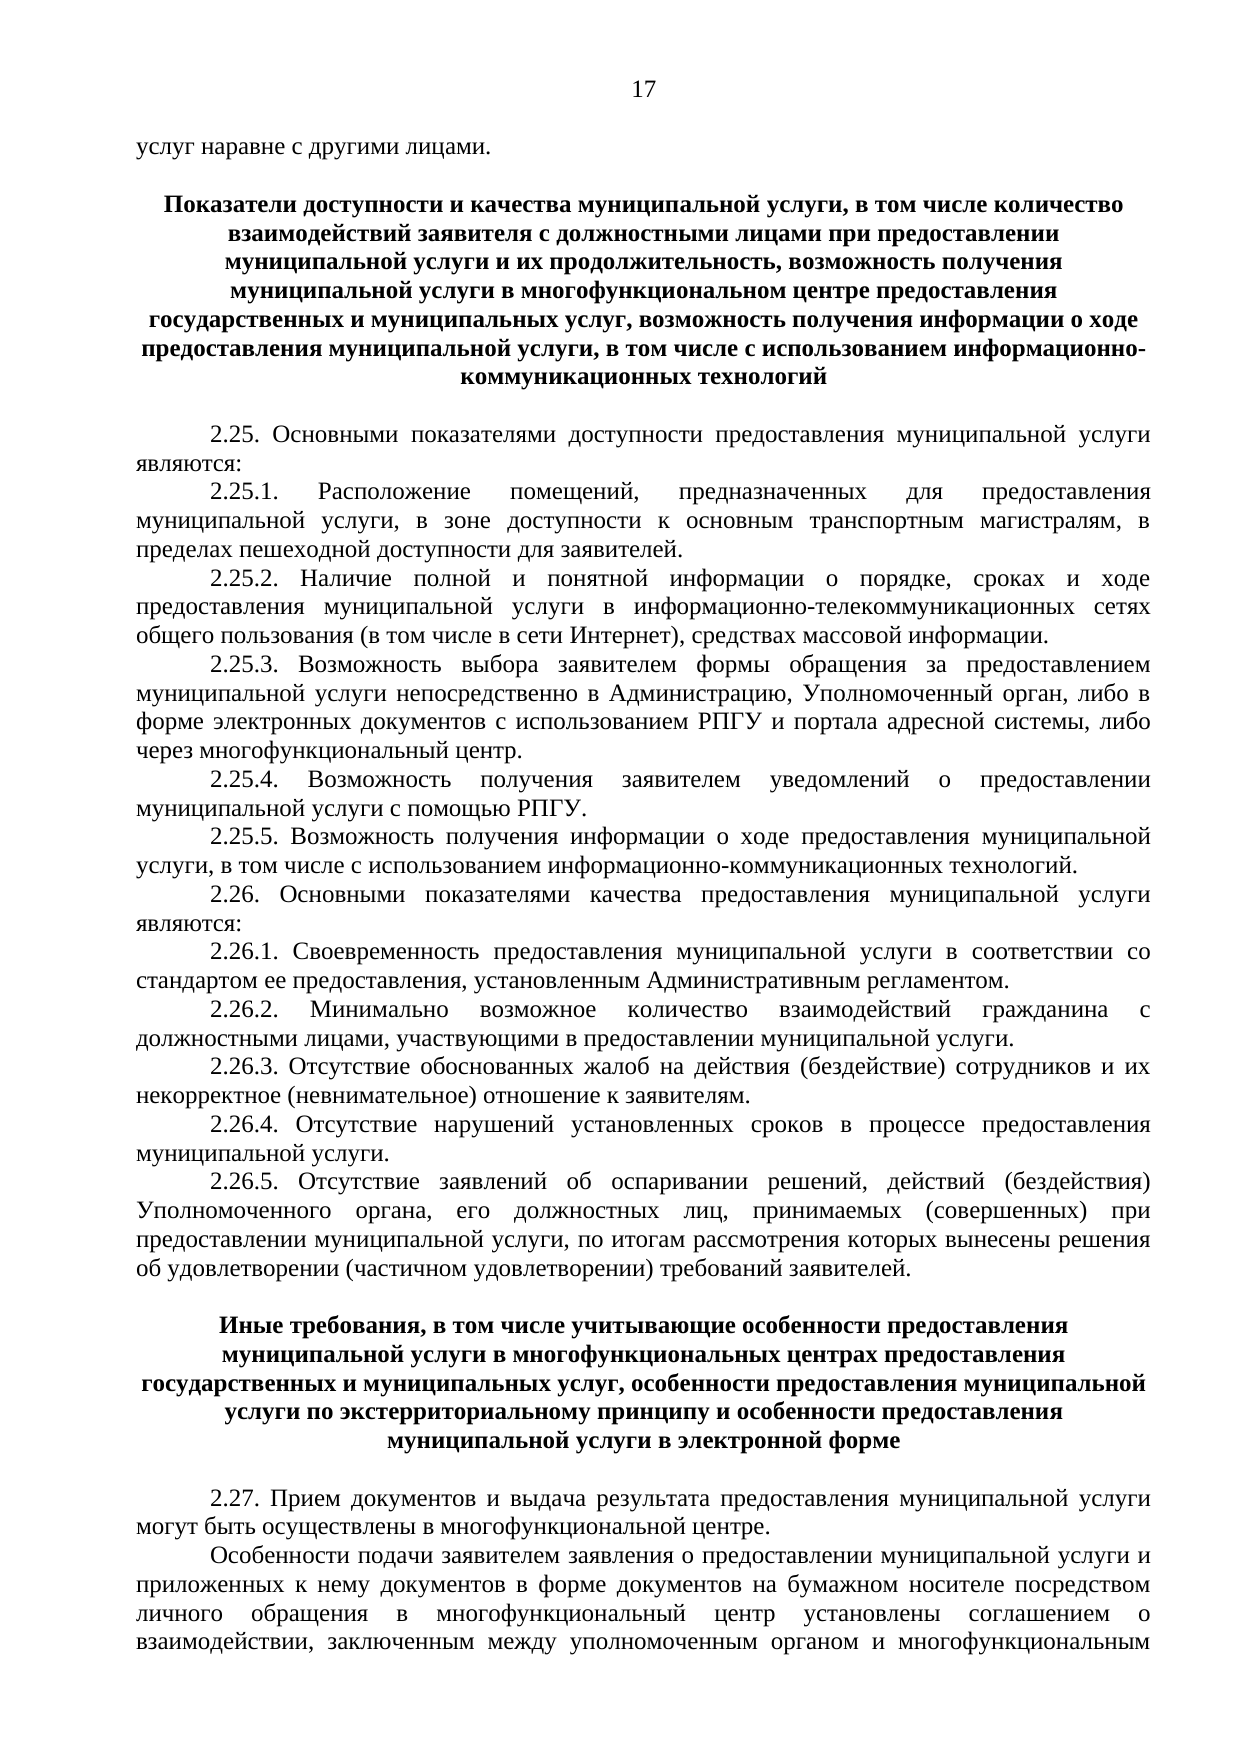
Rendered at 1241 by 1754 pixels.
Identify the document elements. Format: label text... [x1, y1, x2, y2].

text 2.25.1. Расположение помещений, предназначенных для предоставления муниципальной услуги, в зоне доступности к основным транспортным магистралям, в пределах пешеходной доступности для заявителей. [136, 476, 1152, 563]
text 2.25. Основными показателями доступности предоставления муниципальной услуги являются: [136, 419, 1152, 476]
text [136, 131, 1152, 160]
text 2.26.5. Отсутствие заявлений об оспаривании решений, действий (бездействия) Уполномоченного органа, его должностных лиц, принимаемых (совершенных) при предоставлении муниципальной услуги, по итогам рассмотрения которых вынесены решения об удовлетворении (частичном удовлетворении) требований заявителей. [136, 1166, 1152, 1281]
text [136, 1540, 1152, 1655]
text 2.25.5. Возможность получения информации о ходе предоставления муниципальной услуги, в том числе с использованием информационно-коммуникационных технологий. [136, 821, 1152, 879]
text 2.25.2. Наличие полной и понятной информации о порядке, сроках и ходе предоставления муниципальной услуги в информационно-телекоммуникационных сетях общего пользования (в том числе в сети Интернет), средствах массовой информации. [136, 563, 1152, 649]
text 2.26.3. Отсутствие обоснованных жалоб на действия (бездействие) сотрудников и их некорректное (невнимательное) отношение к заявителям. [136, 1051, 1152, 1109]
text 2.26.4. Отсутствие нарушений установленных сроков в процессе предоставления муниципальной услуги. [136, 1109, 1152, 1166]
text Иные требования, в том числе учитывающие особенности предоставления муниципальной услуги в многофункциональных центрах предоставления государственных и муниципальных услуг, особенности предоставления муниципальной услуги по экстерриториальному принципу и особенности предоставления муниципальной услуги в электронной форме [136, 1310, 1152, 1454]
text 2.25.3. Возможность выбора заявителем формы обращения за предоставлением муниципальной услуги непосредственно в Администрацию, Уполномоченный орган, либо в форме электронных документов с использованием РПГУ и портала адресной системы, либо через многофункциональный центр. [136, 649, 1152, 764]
text 2.26. Основными показателями качества предоставления муниципальной услуги являются: [136, 879, 1152, 936]
text 2.26.1. Своевременность предоставления муниципальной услуги в соответствии со стандартом ее предоставления, установленным Административным регламентом. [136, 936, 1152, 994]
text Показатели доступности и качества муниципальной услуги, в том числе количество взаимодействий заявителя с должностными лицами при предоставлении муниципальной услуги и их продолжительность, возможность получения муниципальной услуги в многофункциональном центре предоставления государственных и муниципальных услуг, возможность получения информации о ходе предоставления муниципальной услуги, в том числе с использованием информационно-коммуникационных технологий [136, 189, 1152, 390]
text 2.26.2. Минимально возможное количество взаимодействий гражданина с должностными лицами, участвующими в предоставлении муниципальной услуги. [136, 994, 1152, 1051]
text 2.27. Прием документов и выдача результата предоставления муниципальной услуги могут быть осуществлены в многофункциональной центре. [136, 1483, 1152, 1540]
text 2.25.4. Возможность получения заявителем уведомлений о предоставлении муниципальной услуги с помощью РПГУ. [136, 764, 1152, 821]
